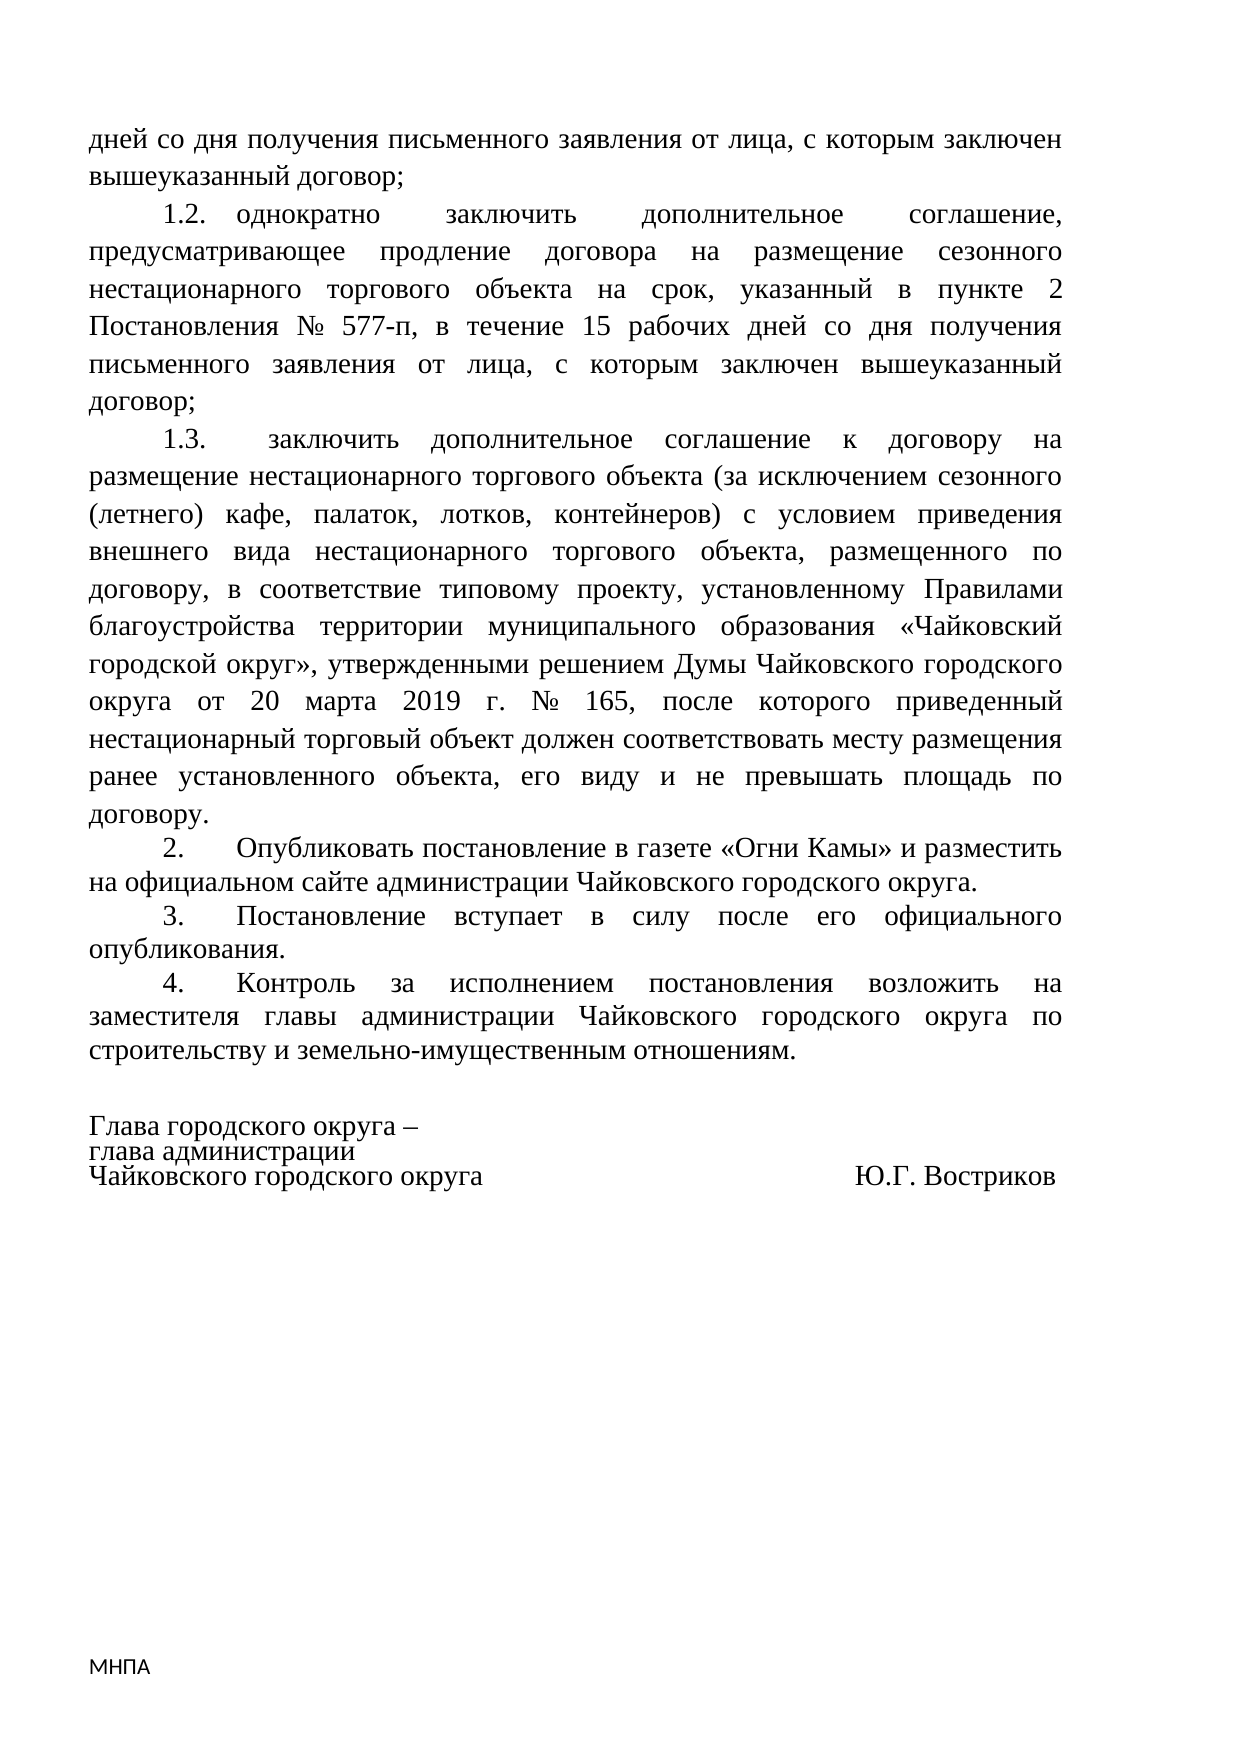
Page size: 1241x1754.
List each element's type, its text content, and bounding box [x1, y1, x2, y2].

list Опубликовать постановление в газете «Огни Камы» и разместить на официальном сайте администрации Чайковского городского округа. [89, 831, 1063, 898]
list Контроль за исполнением постановления возложить на заместителя главы администрации Чайковского городского округа по строительству и земельно-имущественным отношениям. [89, 965, 1063, 1065]
list Постановление вступает в силу после его официального опубликования. [89, 898, 1063, 965]
list однократно заключить дополнительное соглашение, предусматривающее продление договора на размещение сезонного нестационарного торгового объекта на срок, указанный в пункте 2 Постановления № 577-п, в течение 15 рабочих дней со дня получения письменного заявления от лица, с которым заключен вышеуказанный договор; [89, 193, 1063, 418]
text Чайковского городского округа Ю.Г. Востриков [89, 1165, 1063, 1190]
list заключить дополнительное соглашение к договору на размещение нестационарного торгового объекта (за исключением сезонного (летнего) кафе, палаток, лотков, контейнеров) с условием приведения внешнего вида нестационарного торгового объекта, размещенного по договору, в соответствие типовому проекту, установленному Правилами благоустройства территории муниципального образования «Чайковский городской округ», утвержденными решением Думы Чайковского городского округа от 20 марта 2019 г. № 165, после которого приведенный нестационарный торговый объект должен соответствовать месту размещения ранее установленного объекта, его виду и не превышать площадь по договору. [89, 418, 1063, 831]
text глава администрации [89, 1140, 1063, 1165]
text Глава городского округа – [89, 1115, 1063, 1140]
